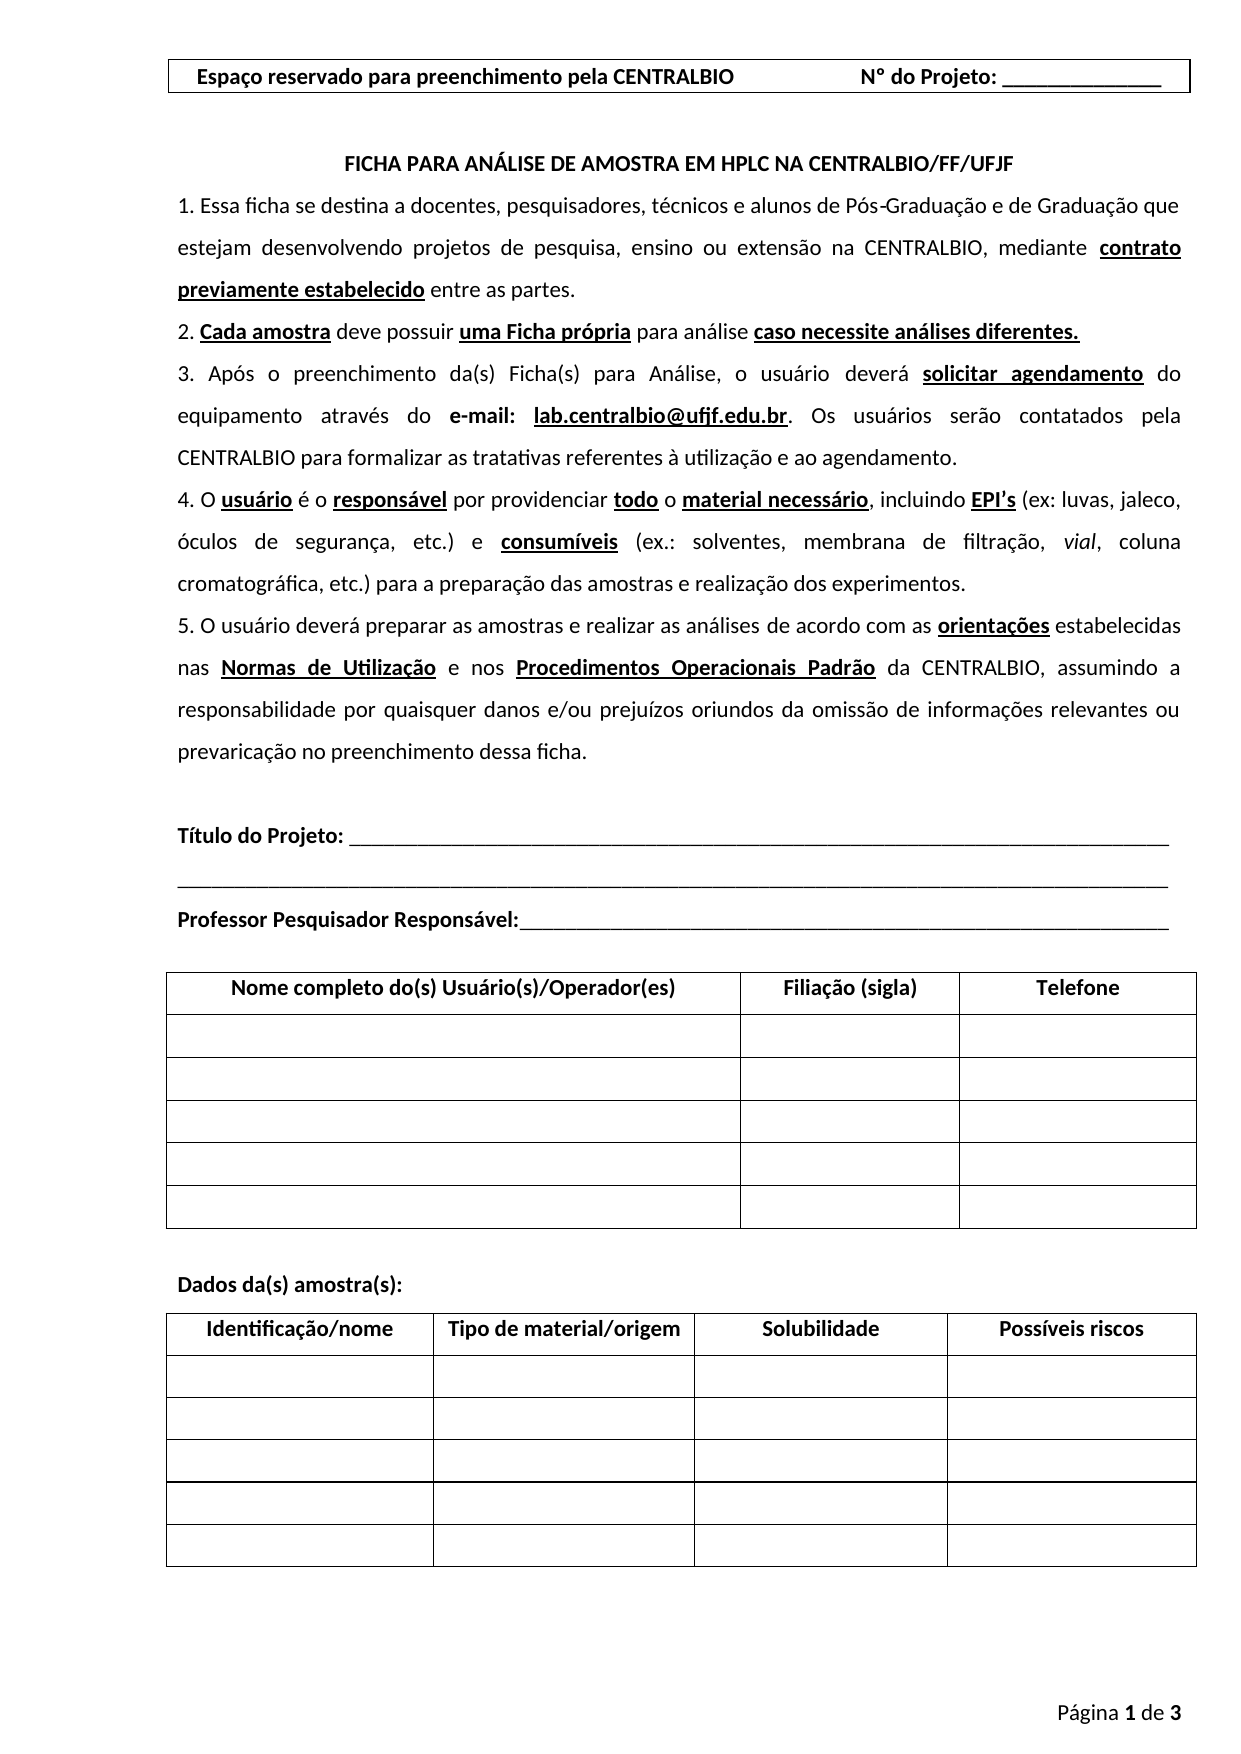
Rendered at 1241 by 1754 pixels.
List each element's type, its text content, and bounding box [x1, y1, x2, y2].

table_header Identificação/nome [167, 1314, 433, 1355]
text Espaço reservado para preenchimento pela CENTRALBIO Nº do Projeto: ______________ [169, 60, 1189, 92]
text 1. Essa ficha se destina a docentes, pesquisadores, técnicos e alunos de Pós‐Graduação e de Graduação que estejam desenvolvendo projetos de pesquisa, ensino ou extensão na CENTRALBIO, mediante contrato previamente estabelecido entre as partes. [177, 191, 1181, 303]
table_cell [434, 1483, 694, 1523]
table_cell [948, 1525, 1196, 1566]
table_header Tipo de material/origem [434, 1314, 694, 1355]
table_cell [167, 1101, 740, 1142]
table_cell [167, 1356, 433, 1397]
table_cell [960, 1015, 1196, 1057]
table_cell [695, 1525, 947, 1566]
table_cell [434, 1356, 694, 1397]
table_cell [948, 1440, 1196, 1481]
table_cell [960, 1186, 1196, 1228]
table_header Solubilidade [695, 1314, 947, 1355]
table_cell [167, 1143, 740, 1185]
text FICHA PARA ANÁLISE DE AMOSTRA EM HPLC NA CENTRALBIO/FF/UFJF [177, 149, 1181, 177]
table_cell [434, 1525, 694, 1566]
table_cell [167, 1440, 433, 1481]
table_header Telefone [960, 973, 1196, 1014]
table_cell [960, 1143, 1196, 1185]
table_cell [167, 1525, 433, 1566]
table_cell [948, 1398, 1196, 1439]
table_cell [948, 1483, 1196, 1523]
text 3. Após o preenchimento da(s) Ficha(s) para Análise, o usuário deverá solicitar agendamento do equipamento através do e-mail: lab.centralbio@ufjf.edu.br. Os usuários serão contatados pela CENTRALBIO para formalizar as tratativas referentes à utilização e ao agendamento. [177, 359, 1181, 471]
table_cell [167, 1483, 433, 1523]
table_header Filiação (sigla) [741, 973, 959, 1014]
table_cell [434, 1440, 694, 1481]
text 5. O usuário deverá preparar as amostras e realizar as análises de acordo com as orientações estabelecidas nas Normas de Utilização e nos Procedimentos Operacionais Padrão da CENTRALBIO, assumindo a responsabilidade por quaisquer danos e/ou prejuízos oriundos da omissão de informações relevantes ou prevaricação no preenchimento dessa ficha. [177, 611, 1181, 765]
text _______________________________________________________________________________________ [177, 863, 1181, 891]
text 4. O usuário é o responsável por providenciar todo o material necessário, incluindo EPI’s (ex: luvas, jaleco, óculos de segurança, etc.) e consumíveis (ex.: solventes, membrana de filtração, vial, coluna cromatográfica, etc.) para a preparação das amostras e realização dos experimentos. [177, 485, 1181, 597]
text 2. Cada amostra deve possuir uma Ficha própria para análise caso necessite análises diferentes. [177, 317, 1181, 345]
table_cell [741, 1101, 959, 1142]
table_cell [960, 1101, 1196, 1142]
table_cell [167, 1058, 740, 1099]
table_cell [695, 1440, 947, 1481]
text Professor Pesquisador Responsável:_________________________________________________________ [177, 905, 1181, 933]
table_cell [434, 1398, 694, 1439]
table_cell [695, 1483, 947, 1523]
table_cell [167, 1398, 433, 1439]
table_cell [741, 1015, 959, 1057]
table_cell [695, 1398, 947, 1439]
text Dados da(s) amostra(s): [177, 1271, 1181, 1299]
table_cell [167, 1186, 740, 1228]
table_cell [960, 1058, 1196, 1099]
table_cell [695, 1356, 947, 1397]
table_cell [167, 1015, 740, 1057]
table_cell [948, 1356, 1196, 1397]
table_header Possíveis riscos [948, 1314, 1196, 1355]
text Título do Projeto: ________________________________________________________________________ [177, 821, 1181, 849]
table_header Nome completo do(s) Usuário(s)/Operador(es) [167, 973, 740, 1014]
table_cell [741, 1186, 959, 1228]
table_cell [741, 1143, 959, 1185]
table_cell [741, 1058, 959, 1099]
